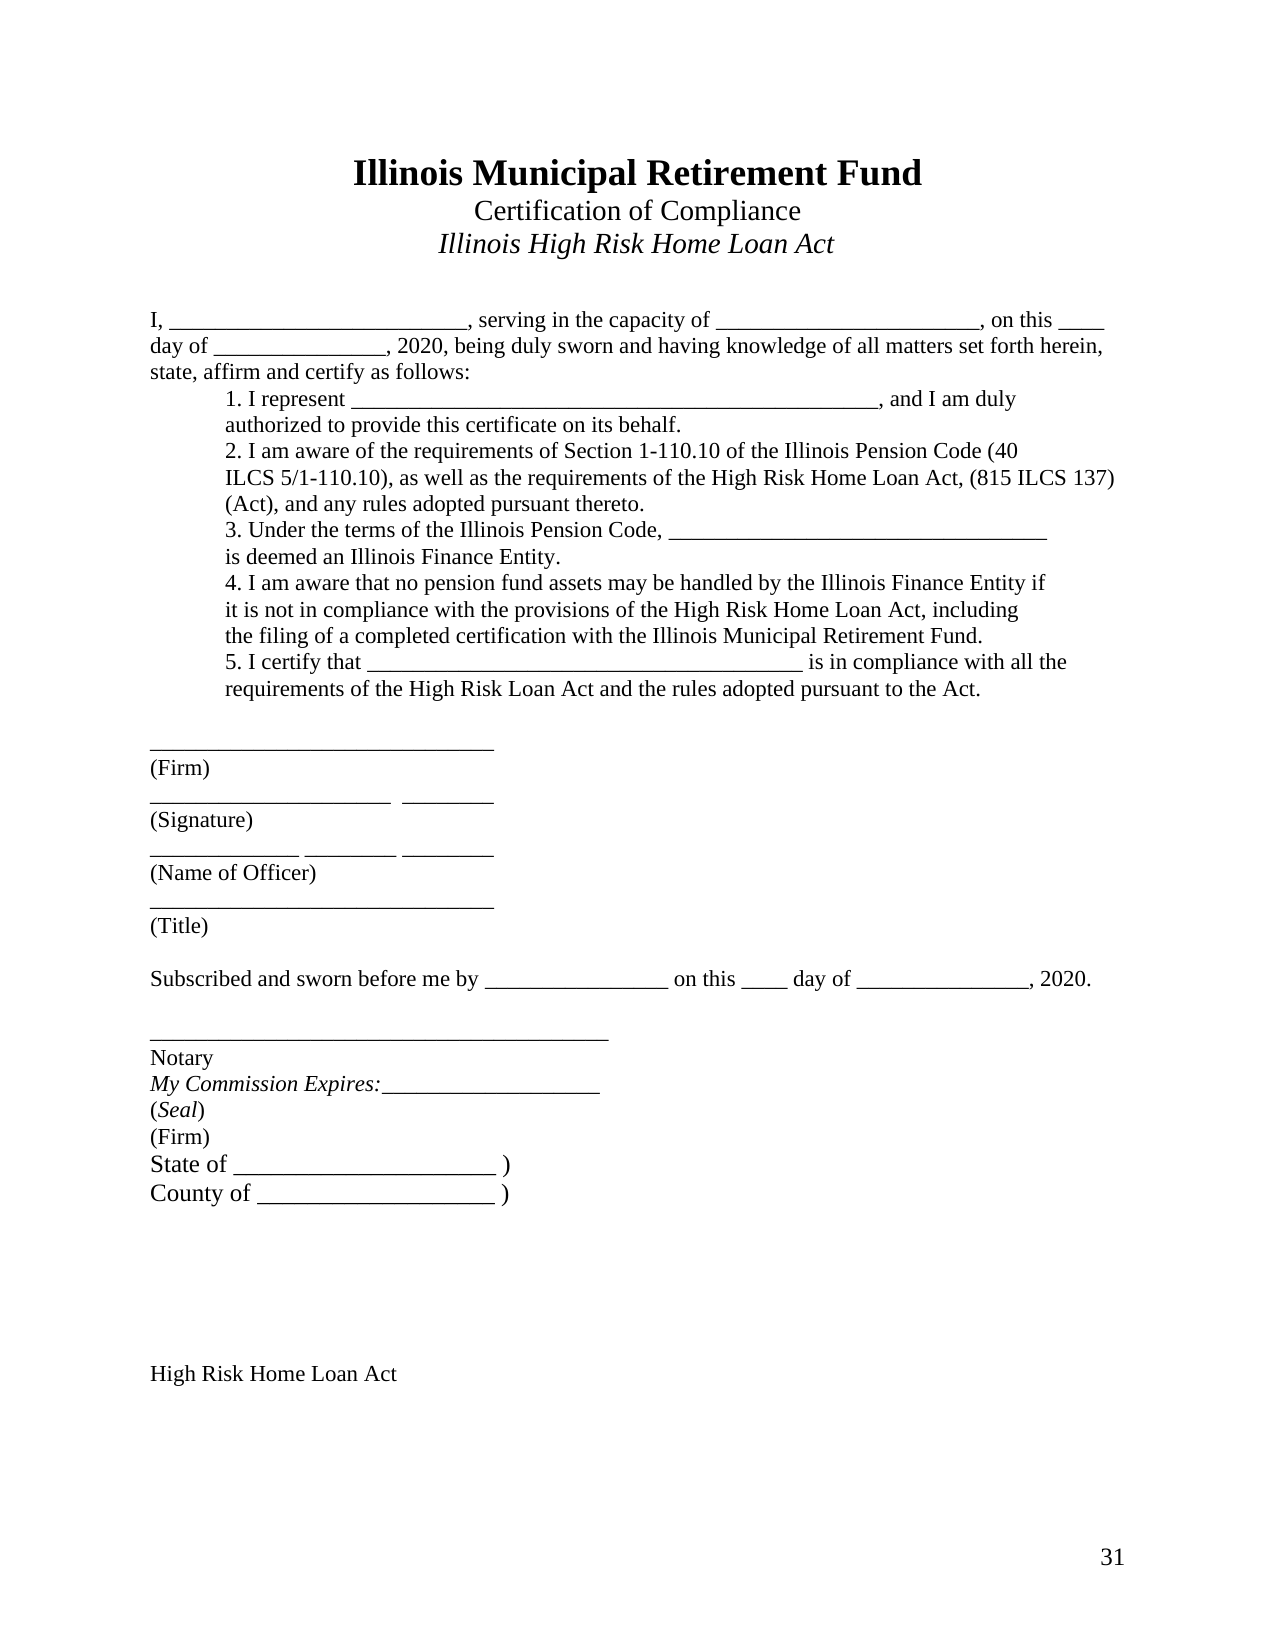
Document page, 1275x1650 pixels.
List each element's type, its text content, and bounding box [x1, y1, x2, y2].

text Subscribed and sworn before me by ________________ on this ____ day of _______________, 2020. [150, 964, 1125, 991]
text County of ___________________ ) [150, 1178, 1125, 1207]
text _____________ ________ ________ [150, 833, 1125, 859]
text State of _____________________ ) [150, 1149, 1125, 1178]
text ______________________________ [150, 727, 1125, 754]
text it is not in compliance with the provisions of the High Risk Home Loan Act, including [225, 596, 1125, 622]
text 1. I represent ______________________________________________, and I am duly [225, 385, 1125, 411]
text requirements of the High Risk Loan Act and the rules adopted pursuant to the Act. [225, 675, 1125, 701]
text 3. Under the terms of the Illinois Pension Code, _________________________________ [225, 517, 1125, 543]
text Illinois High Risk Home Loan Act [150, 227, 1125, 260]
text High Risk Home Loan Act [150, 1360, 1125, 1386]
text I, __________________________, serving in the capacity of _______________________, on this ____ day of _______________, 2020, being duly sworn and having knowledge of all matters set forth herein, state, affirm and certify as follows: [150, 306, 1125, 385]
text (Title) [150, 912, 1125, 938]
text (Firm) [150, 754, 1125, 780]
text (Signature) [150, 806, 1125, 833]
text My Commission Expires:___________________ [150, 1070, 1125, 1096]
text 4. I am aware that no pension fund assets may be handled by the Illinois Finance Entity if [225, 569, 1125, 596]
text ______________________________ [150, 886, 1125, 912]
text Illinois Municipal Retirement Fund [150, 150, 1125, 193]
text Certification of Compliance [150, 193, 1125, 227]
text the filing of a completed certification with the Illinois Municipal Retirement Fund. [225, 622, 1125, 648]
text Notary [150, 1044, 1125, 1070]
text authorized to provide this certificate on its behalf. [225, 411, 1125, 437]
text is deemed an Illinois Finance Entity. [225, 543, 1125, 569]
text (Firm) [150, 1123, 1125, 1149]
text ________________________________________ [150, 1017, 1125, 1044]
text 2. I am aware of the requirements of Section 1-110.10 of the Illinois Pension Code (40 [225, 437, 1125, 464]
text _____________________ ________ [150, 780, 1125, 806]
text (Seal) [150, 1096, 1125, 1123]
text 5. I certify that ______________________________________ is in compliance with all the [225, 648, 1125, 675]
text ILCS 5/1-110.10), as well as the requirements of the High Risk Home Loan Act, (815 ILCS 137) (Act), and any rules adopted pursuant thereto. [225, 464, 1125, 517]
text (Name of Officer) [150, 859, 1125, 886]
